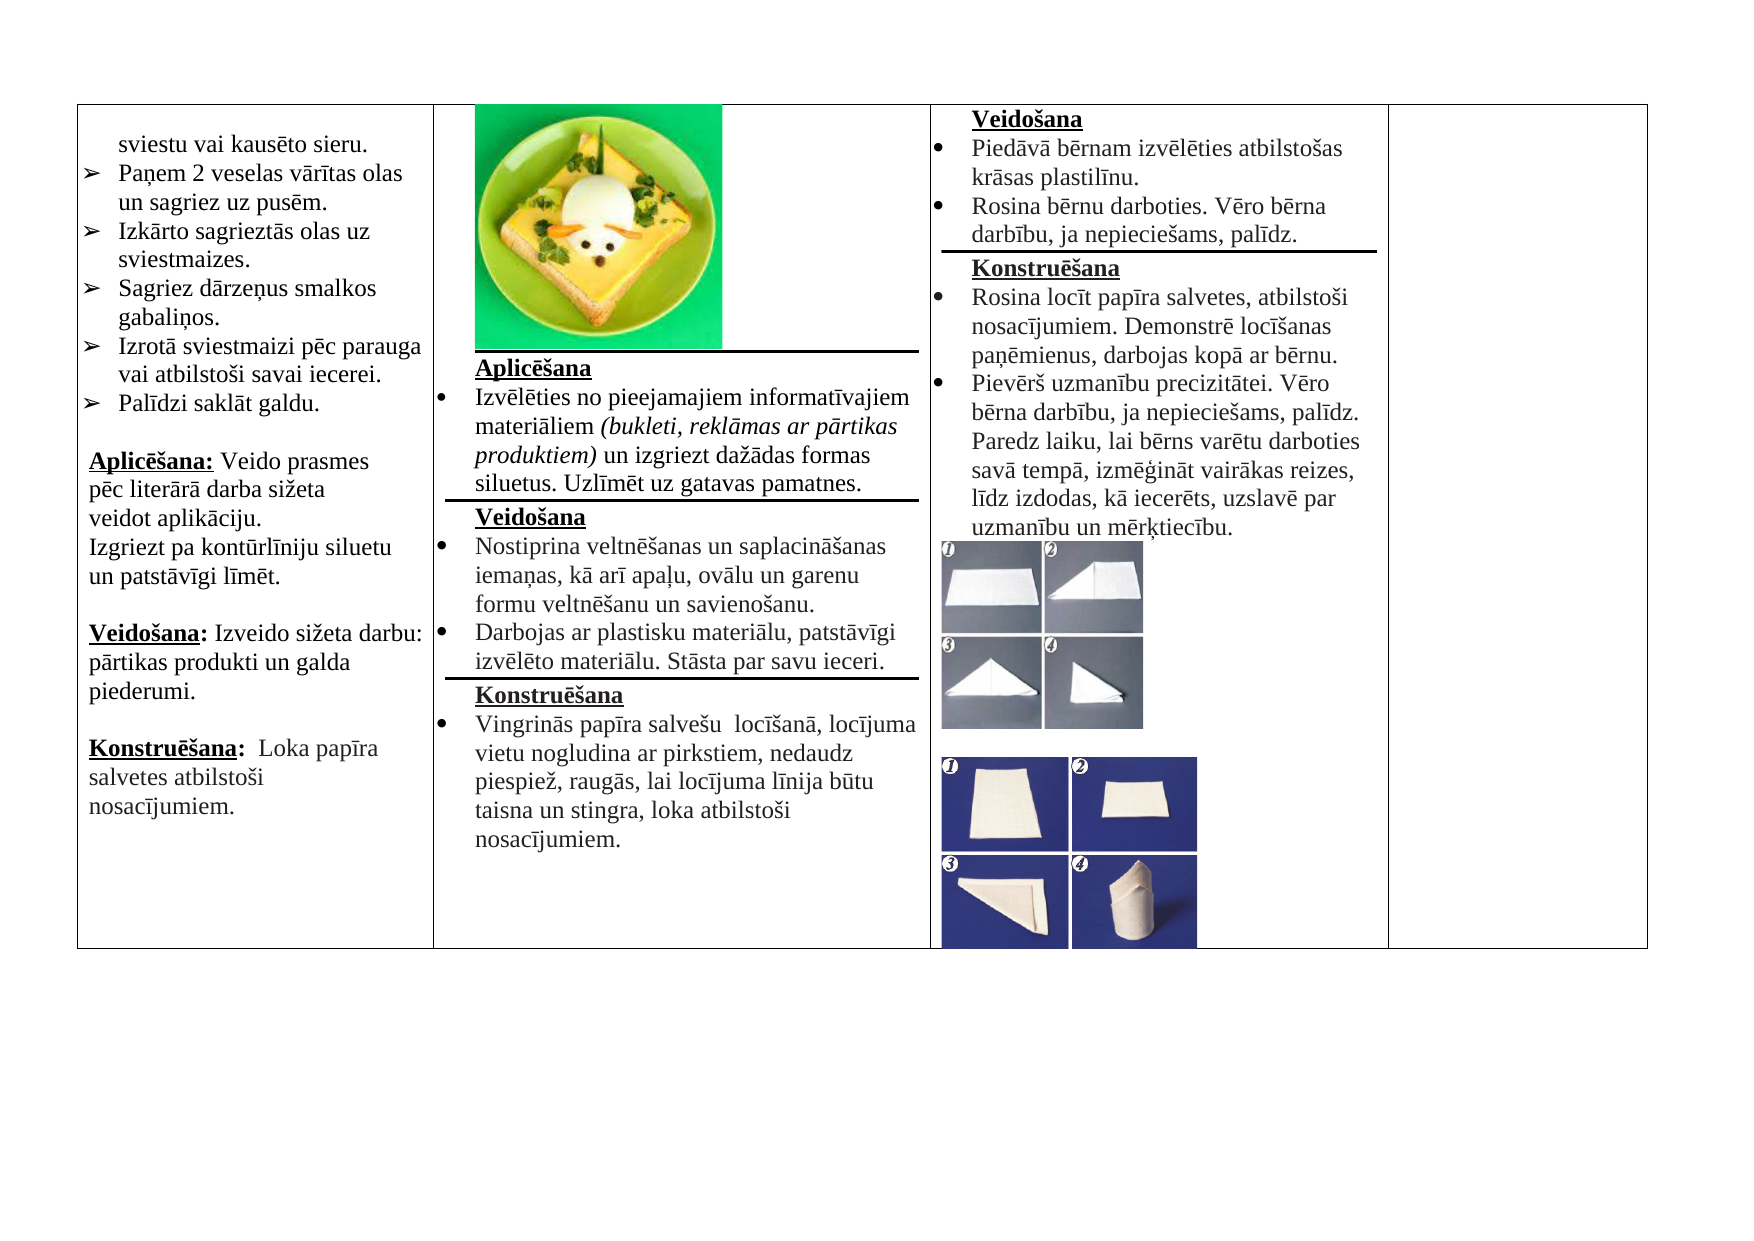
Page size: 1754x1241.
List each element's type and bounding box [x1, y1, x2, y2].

table_cell [931, 105, 1388, 948]
picture [474, 104, 723, 349]
table_cell [78, 105, 433, 948]
table_cell [434, 105, 930, 948]
picture [941, 541, 1144, 729]
table_cell [1389, 105, 1647, 948]
picture [941, 757, 1198, 949]
